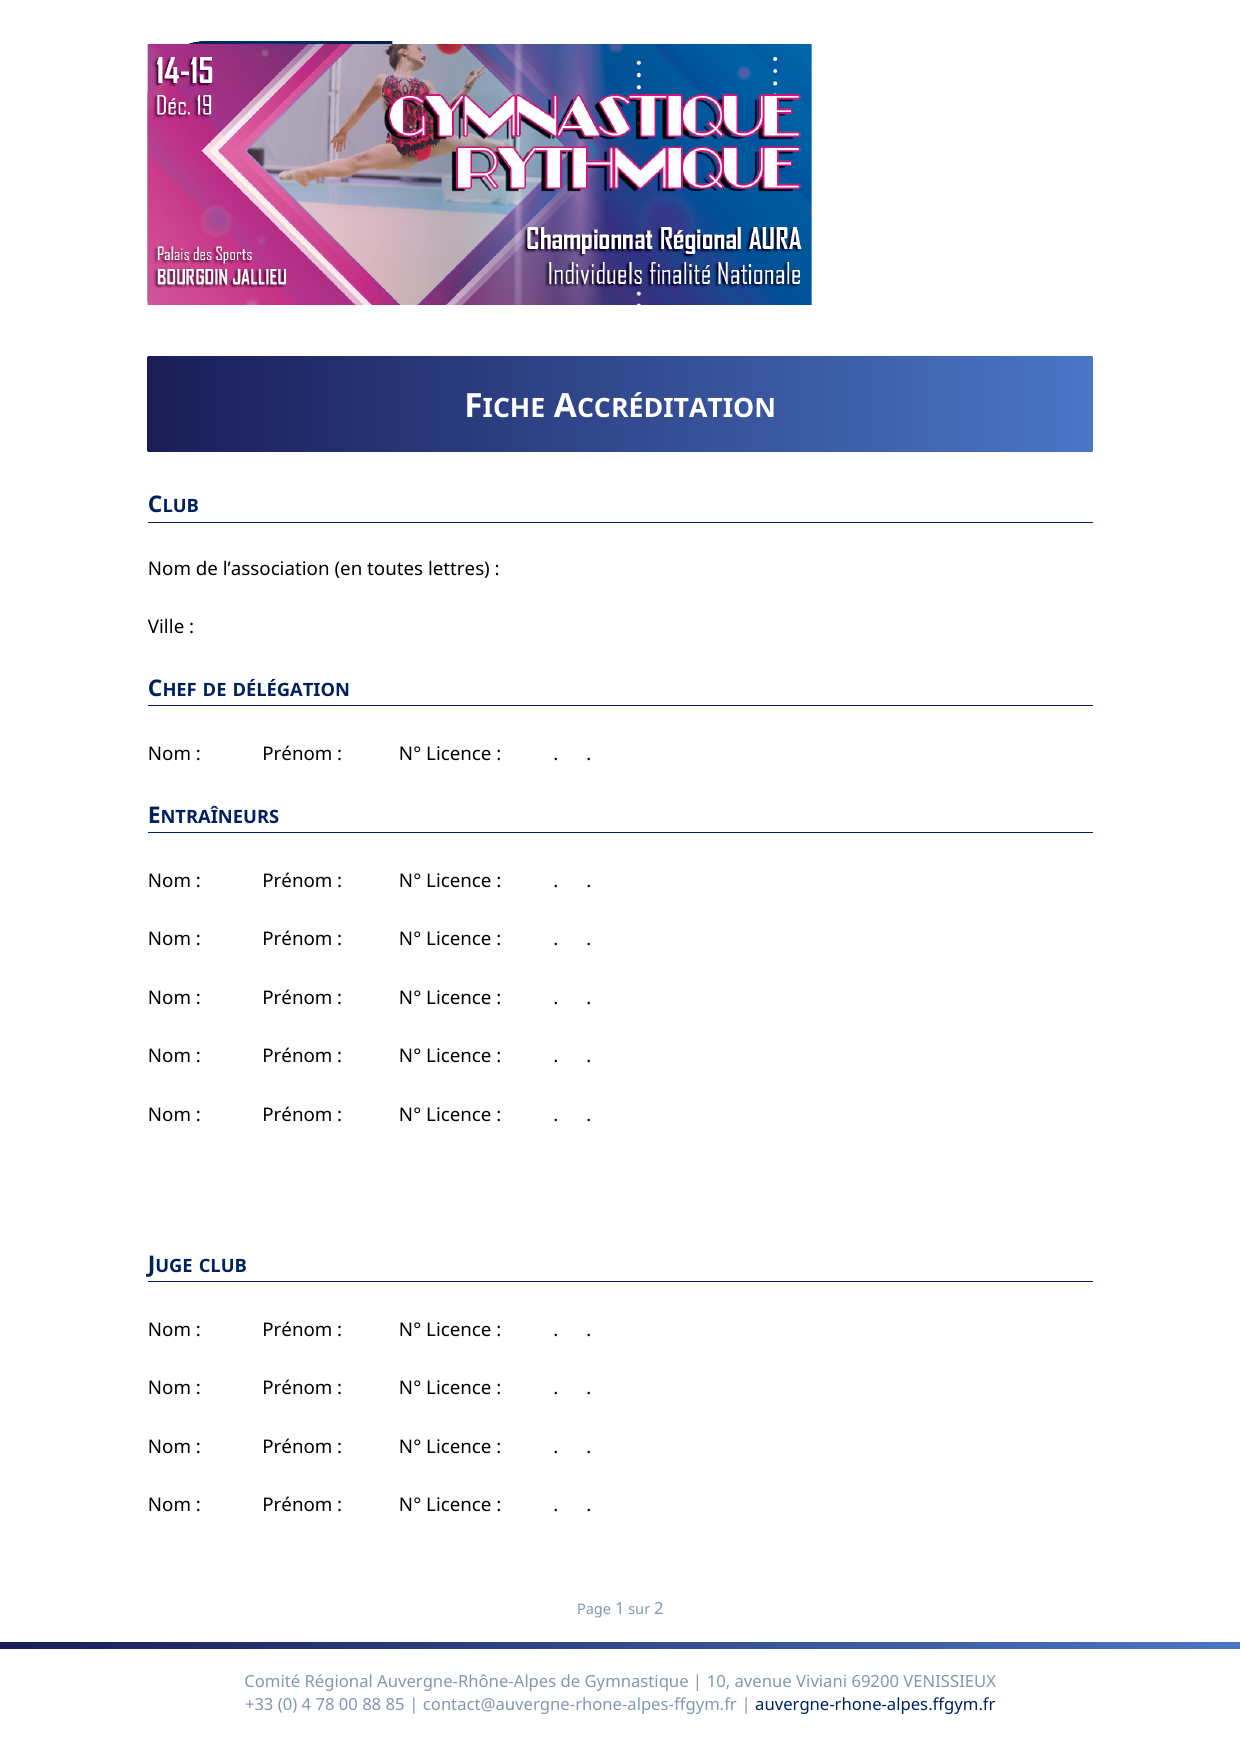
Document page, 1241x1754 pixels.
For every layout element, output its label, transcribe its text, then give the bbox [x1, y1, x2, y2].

text Nom : Prénom : N° Licence : . . [148, 1101, 1093, 1127]
text Juge club [148, 1248, 1093, 1281]
text Nom : Prénom : N° Licence : . . [148, 1043, 1093, 1068]
text Nom : Prénom : N° Licence : . . [148, 1316, 1093, 1341]
text Entraîneurs [148, 799, 1093, 832]
text Nom : Prénom : N° Licence : . . [148, 984, 1093, 1010]
text Nom : Prénom : N° Licence : . . [148, 1492, 1093, 1517]
text Club [148, 488, 1093, 522]
text Nom : Prénom : N° Licence : . . [148, 1374, 1093, 1400]
text Nom : Prénom : N° Licence : . . [148, 926, 1093, 951]
text Chef de délégation [148, 672, 1093, 705]
text Nom : Prénom : N° Licence : . . [148, 740, 1093, 766]
text Nom : Prénom : N° Licence : . . [148, 867, 1093, 893]
text Nom de l’association (en toutes lettres) : [148, 555, 1093, 580]
text Nom : Prénom : N° Licence : . . [148, 1433, 1093, 1458]
text Ville : [148, 613, 1093, 639]
picture [147, 41, 812, 305]
